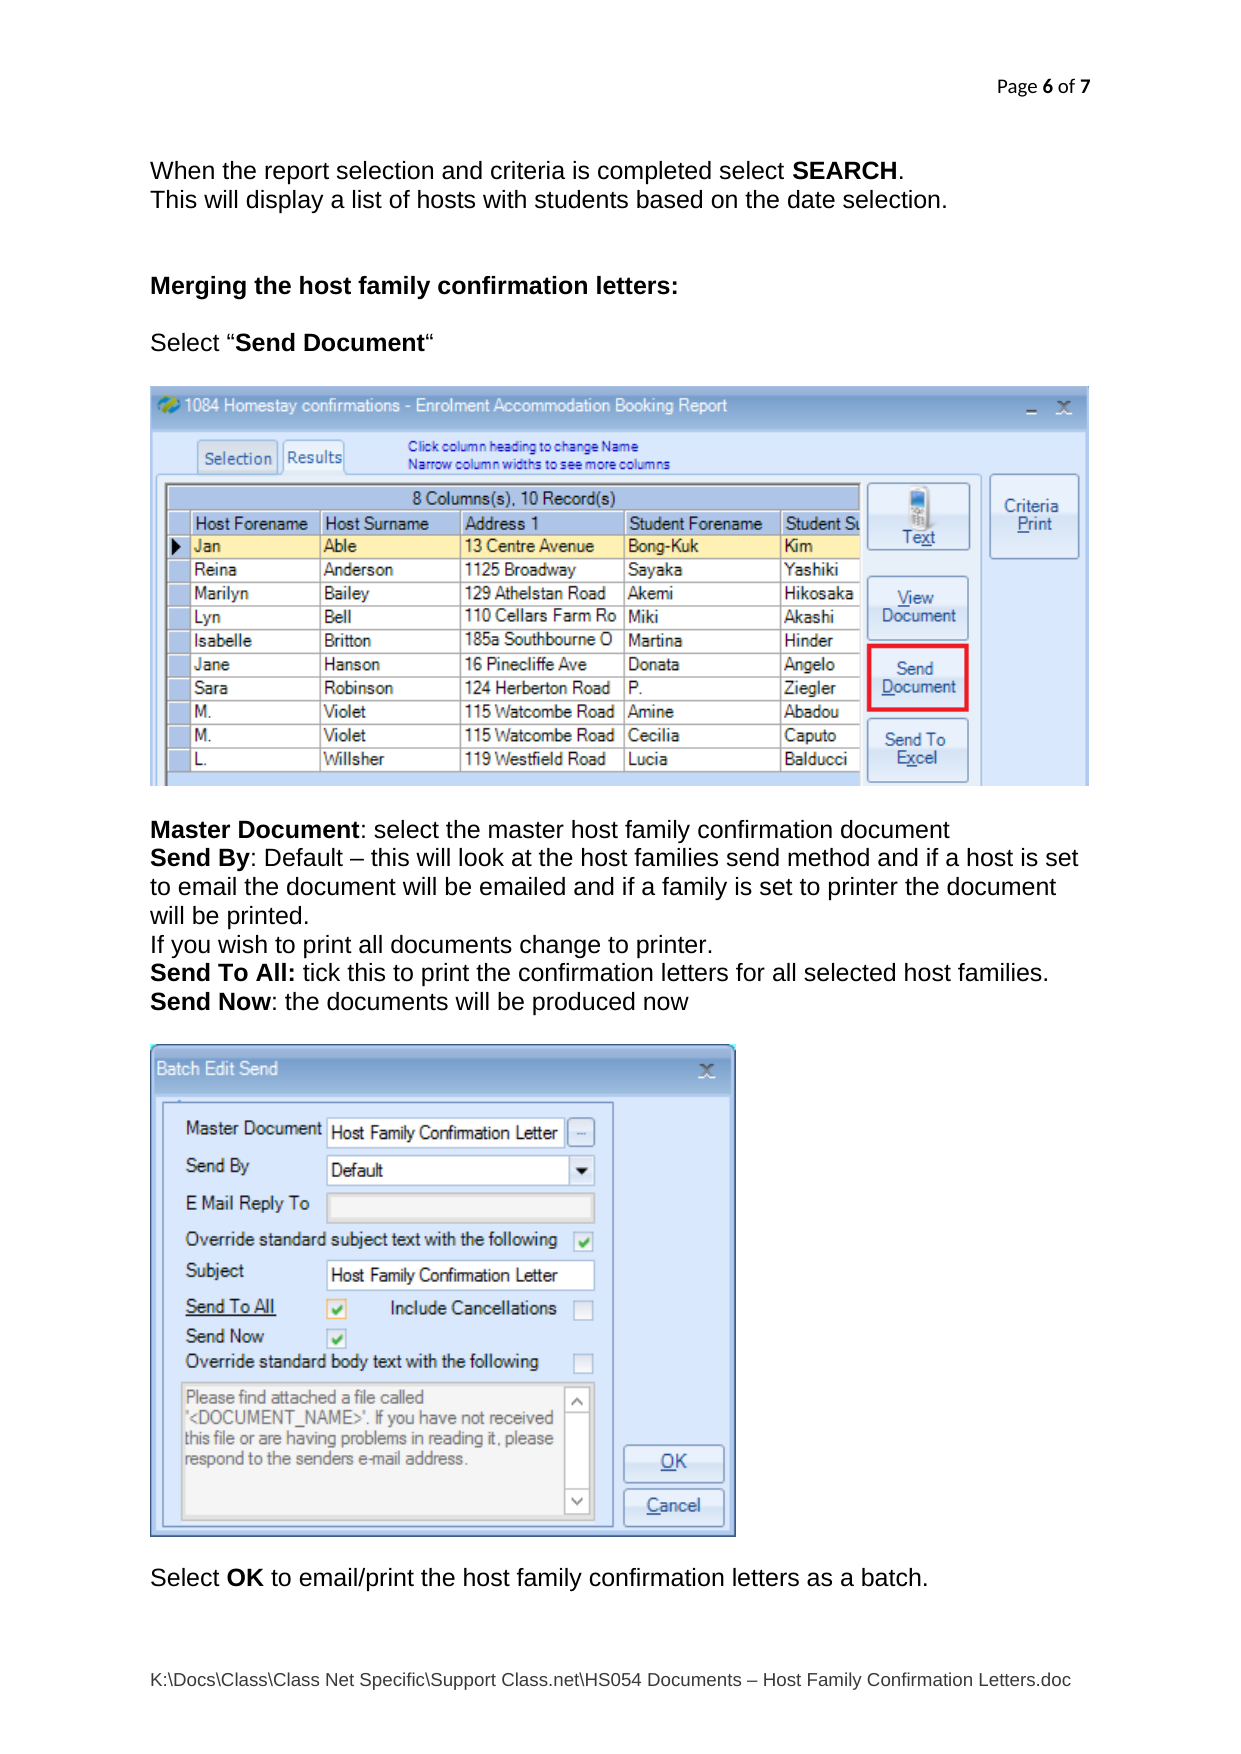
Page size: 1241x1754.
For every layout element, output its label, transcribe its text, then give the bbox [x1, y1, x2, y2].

text If you wish to print all documents change to printer. [150, 930, 1090, 958]
text Merging the host family confirmation letters: [150, 271, 1090, 300]
text Send To All: tick this to print the confirmation letters for all selected host families. [150, 958, 1090, 987]
picture [150, 386, 1089, 786]
text Send By: Default – this will look at the host families send method and if a host is set to email the document will be emailed and if a family is set to printer the document will be printed. [150, 843, 1090, 930]
text Select OK to email/print the host family confirmation letters as a batch. [150, 1563, 1090, 1592]
text Select “Send Document“ [150, 328, 1090, 357]
text When the report selection and criteria is completed select SEARCH. [150, 156, 1090, 185]
text This will display a list of hosts with students based on the date selection. [150, 185, 1090, 213]
picture [150, 1044, 736, 1537]
text Master Document: select the master host family confirmation document [150, 815, 1090, 843]
text Send Now: the documents will be produced now [150, 987, 1090, 1016]
